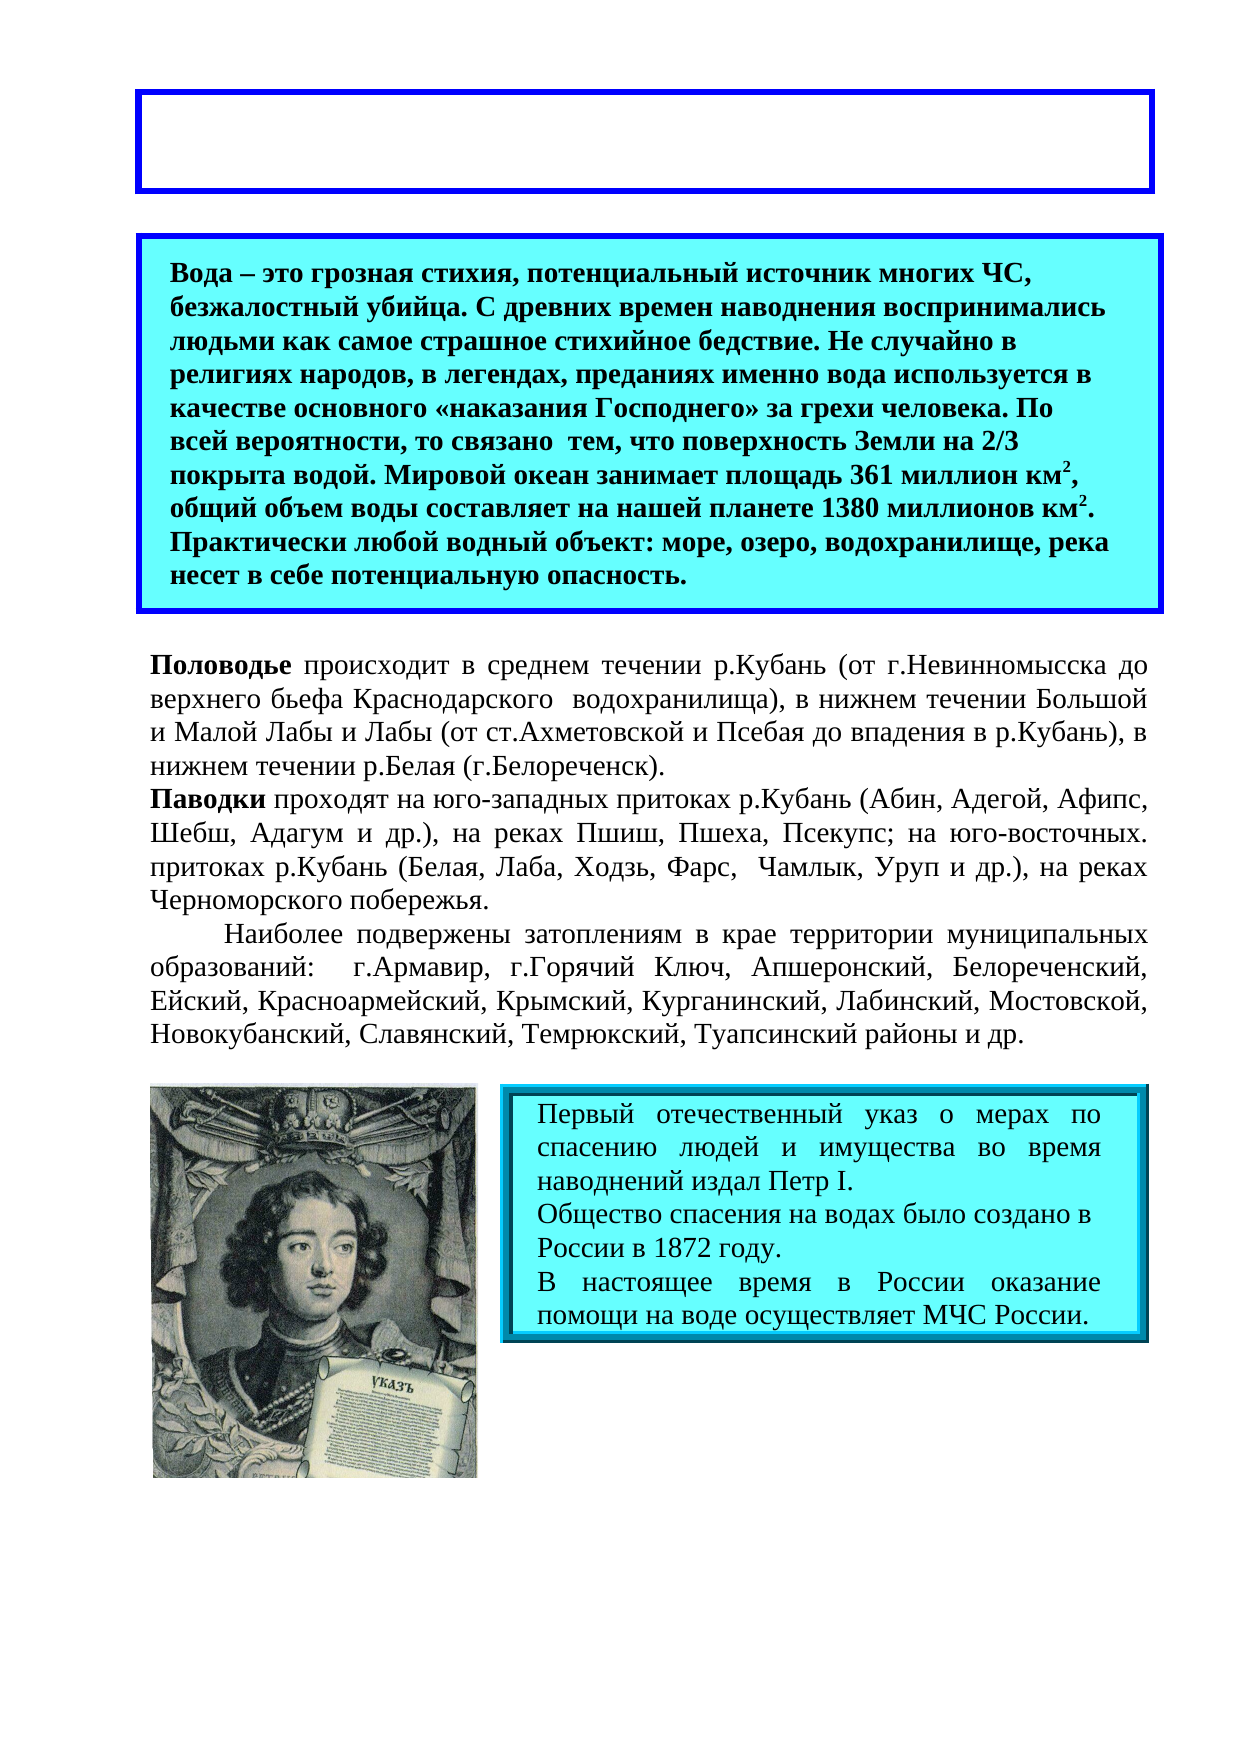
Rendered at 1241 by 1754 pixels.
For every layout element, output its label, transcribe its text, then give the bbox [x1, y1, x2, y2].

table_header [139, 1084, 489, 1616]
table_header Вода – это грозная стихия, потенциальный источник многих ЧС, безжалостный убийца. С древних времен наводнения воспринимались людьми как самое страшное стихийное бедствие. Не случайно в религиях народов, в легендах, преданиях именно вода используется в качестве основного «наказания Господнего» за грехи человека. По всей вероятности, то связано тем, что поверхность Земли на 2/3 покрыта водой. Мировой океан занимает площадь 361 миллион км2, общий объем воды составляет на нашей планете 1380 миллионов км2. Практически любой водный объект: море, озеро, водохранилище, река несет в себе потенциальную опасность. [142, 239, 1158, 608]
text Половодье происходит в среднем течении р.Кубань (от г.Невинномысска до верхнего бьефа Краснодарского водохранилища), в нижнем течении Большой и Малой Лабы и Лабы (от ст.Ахметовской и Псебая до впадения в р.Кубань), в нижнем течении р.Белая (г.Белореченск). [150, 647, 1149, 782]
text Наиболее подвержены затоплениям в крае территории муниципальных образований: г.Армавир, г.Горячий Ключ, Апшеронский, Белореченский, Ейский, Красноармейский, Крымский, Курганинский, Лабинский, Мостовской, Новокубанский, Славянский, Темрюкский, Туапсинский районы и др. [150, 916, 1149, 1050]
text Паводки проходят на юго-западных притоках р.Кубань (Абин, Адегой, Афипс, Шебш, Адагум и др.), на реках Пшиш, Пшеха, Псекупс; на юго-восточных. притоках р.Кубань (Белая, Лаба, Ходзь, Фарс, Чамлык, Уруп и др.), на реках Черноморского побережья. [150, 782, 1149, 916]
picture [150, 1083, 479, 1478]
table_header [489, 1084, 1161, 1616]
